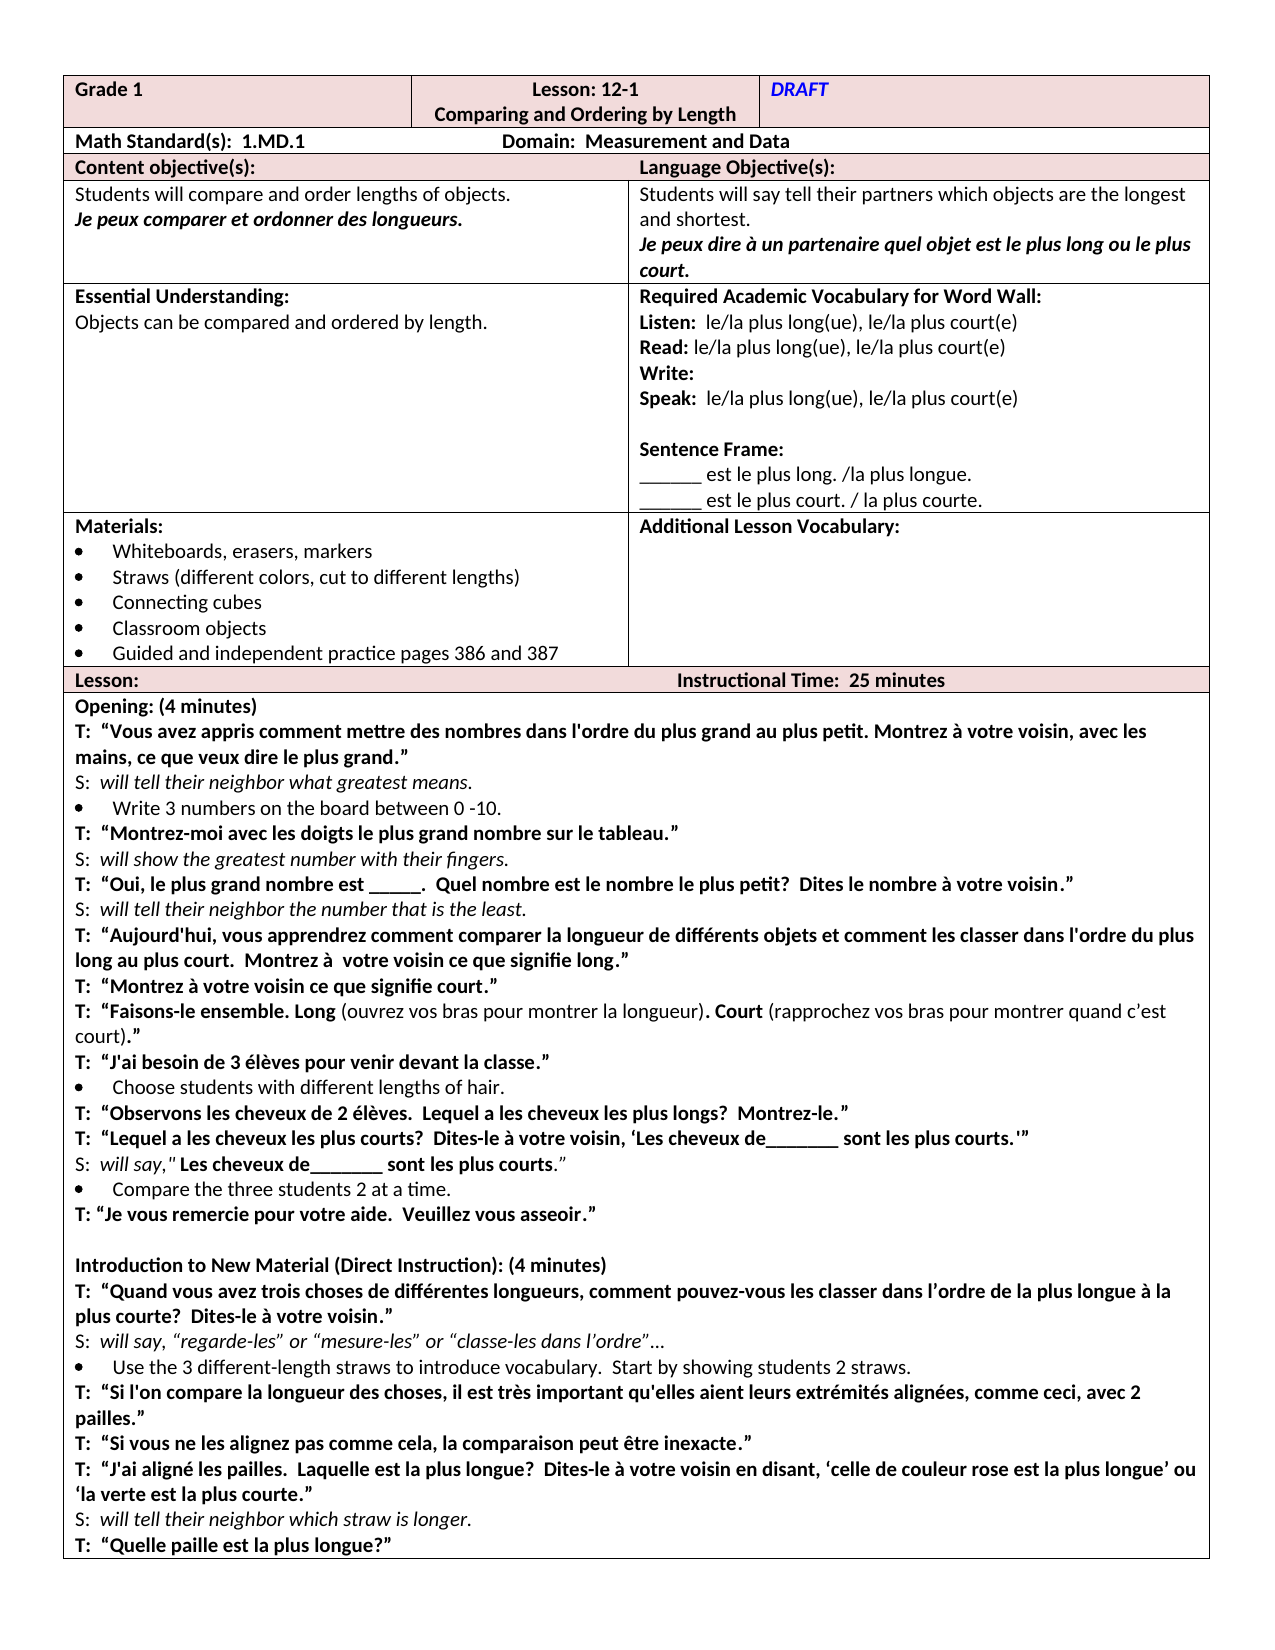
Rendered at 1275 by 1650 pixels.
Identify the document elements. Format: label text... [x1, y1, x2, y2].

table_header Lesson: 12-1 Comparing and Ordering by Length [412, 76, 759, 127]
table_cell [64, 693, 1209, 1557]
table_header DRAFT [760, 76, 1209, 127]
table_cell Content objective(s): [64, 154, 628, 180]
table_cell Students will compare and order lengths of objects. Je peux comparer et ordonner des longueurs. [64, 181, 628, 282]
table_cell Language Objective(s): [628, 154, 1209, 180]
table_cell Math Standard(s): 1.MD.1 Domain: Measurement and Data [64, 128, 1209, 153]
table_cell Essential Understanding: Objects can be compared and ordered by length. [64, 284, 628, 512]
table_header Grade 1 [64, 76, 411, 127]
table_cell Materials: Whiteboards, erasers, markers Straws (different colors, cut to different lengths) Connecting cubes Classroom objects Guided and independent practice pages 386 and 387 [64, 513, 628, 666]
table_cell Instructional Time: 25 minutes [666, 667, 1209, 692]
table_cell Students will say tell their partners which objects are the longest and shortest. Je peux dire à un partenaire quel objet est le plus long ou le plus court. [629, 181, 1209, 282]
table_cell Lesson: [64, 667, 666, 692]
table_cell Additional Lesson Vocabulary: [629, 513, 1209, 666]
table_cell Required Academic Vocabulary for Word Wall: Listen: le/la plus long(ue), le/la plus court(e) Read: le/la plus long(ue), le/la plus court(e) Write: Speak: le/la plus long(ue), le/la plus court(e) Sentence Frame: ______ est le plus long. /la plus longue. ______ est le plus court. / la plus courte. [629, 284, 1209, 512]
